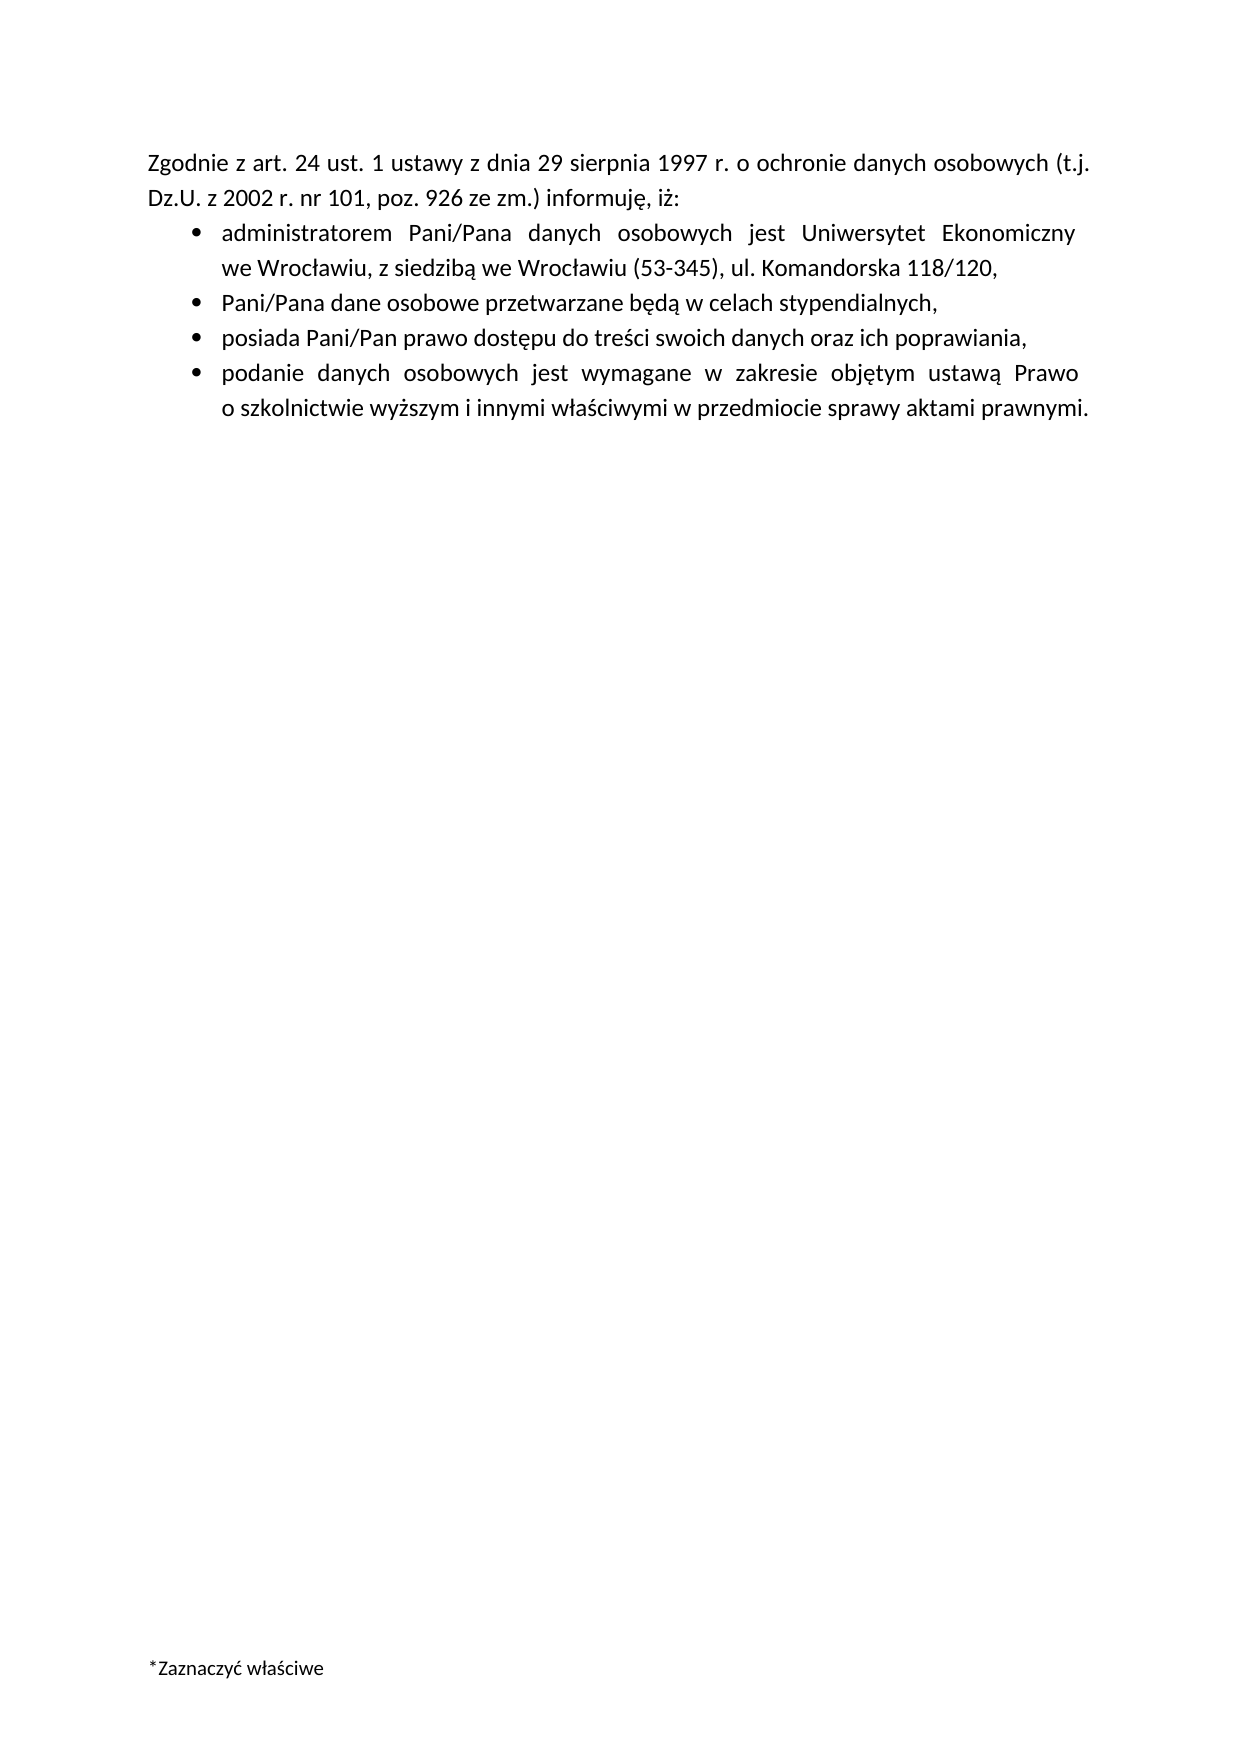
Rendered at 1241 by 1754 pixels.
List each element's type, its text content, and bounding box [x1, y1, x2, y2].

list Pani/Pana dane osobowe przetwarzane będą w celach stypendialnych, [192, 288, 1093, 318]
list podanie danych osobowych jest wymagane w zakresie objętym ustawą Prawo o szkolnictwie wyższym i innymi właściwymi w przedmiocie sprawy aktami prawnymi. [192, 358, 1093, 423]
list posiada Pani/Pan prawo dostępu do treści swoich danych oraz ich poprawiania, [192, 323, 1093, 353]
text Zgodnie z art. 24 ust. 1 ustawy z dnia 29 sierpnia 1997 r. o ochronie danych osobowych (t.j. Dz.U. z 2002 r. nr 101, poz. 926 ze zm.) informuję, iż: [148, 148, 1093, 213]
list administratorem Pani/Pana danych osobowych jest Uniwersytet Ekonomiczny we Wrocławiu, z siedzibą we Wrocławiu (53-345), ul. Komandorska 118/120, [192, 218, 1093, 283]
